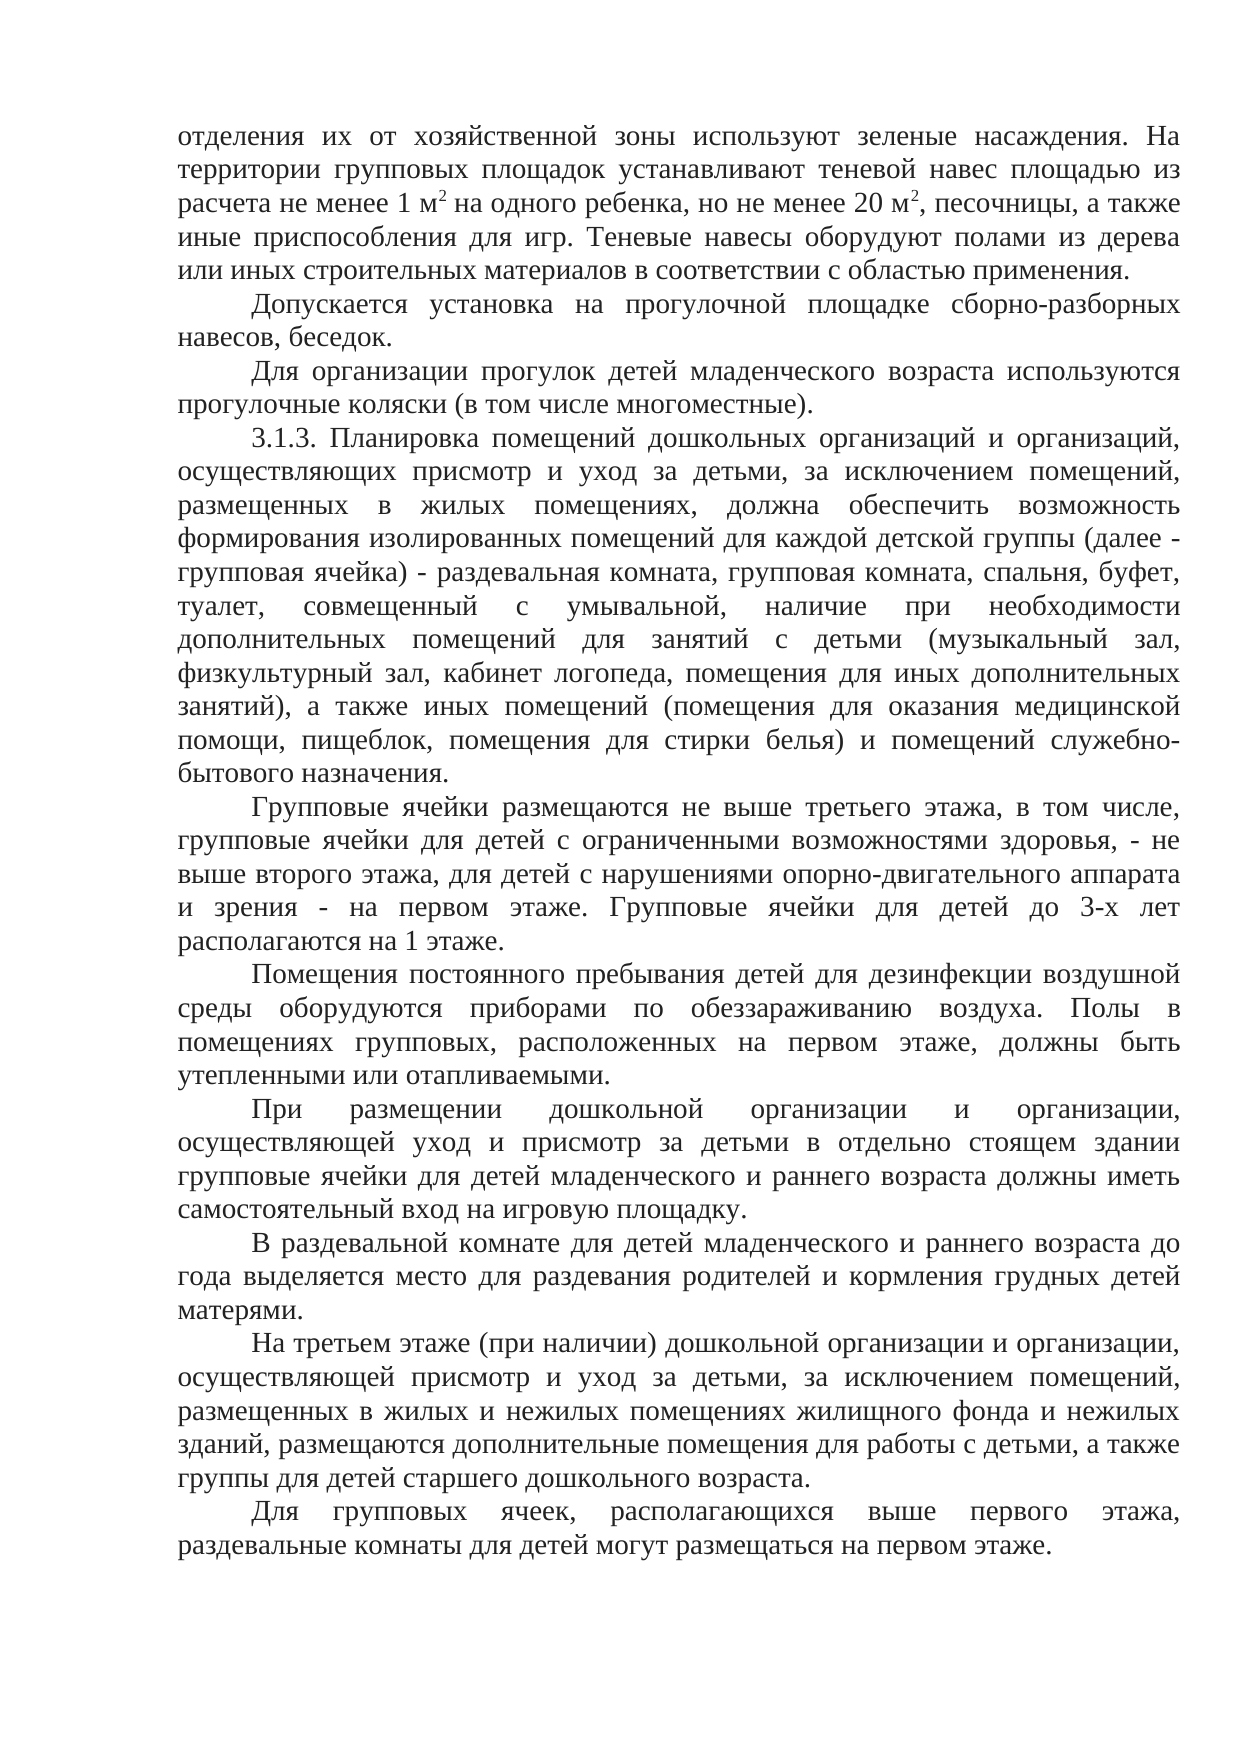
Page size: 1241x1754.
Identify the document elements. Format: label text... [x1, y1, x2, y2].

text 3.1.3. Планировка помещений дошкольных организаций и организаций, осуществляющих присмотр и уход за детьми, за исключением помещений, размещенных в жилых помещениях, должна обеспечить возможность формирования изолированных помещений для каждой детской группы (далее - групповая ячейка) - раздевальная комната, групповая комната, спальня, буфет, туалет, совмещенный с умывальной, наличие при необходимости дополнительных помещений для занятий с детьми (музыкальный зал, физкультурный зал, кабинет логопеда, помещения для иных дополнительных занятий), а также иных помещений (помещения для оказания медицинской помощи, пищеблок, помещения для стирки белья) и помещений служебно- бытового назначения. [177, 420, 1181, 789]
text Для организации прогулок детей младенческого возраста используются прогулочные коляски (в том числе многоместные). [177, 353, 1181, 420]
text Допускается установка на прогулочной площадке сборно-разборных навесов, беседок. [177, 286, 1181, 353]
text В раздевальной комнате для детей младенческого и раннего возраста до года выделяется место для раздевания родителей и кормления грудных детей матерями. [177, 1225, 1181, 1326]
text Помещения постоянного пребывания детей для дезинфекции воздушной среды оборудуются приборами по обеззараживанию воздуха. Полы в помещениях групповых, расположенных на первом этаже, должны быть утепленными или отапливаемыми. [177, 957, 1181, 1091]
text Для групповых ячеек, располагающихся выше первого этажа, раздевальные комнаты для детей могут размещаться на первом этаже. [177, 1493, 1181, 1560]
text Групповые ячейки размещаются не выше третьего этажа, в том числе, групповые ячейки для детей с ограниченными возможностями здоровья, - не выше второго этажа, для детей с нарушениями опорно-двигательного аппарата и зрения - на первом этаже. Групповые ячейки для детей до 3-х лет располагаются на 1 этаже. [177, 789, 1181, 957]
text На третьем этаже (при наличии) дошкольной организации и организации, осуществляющей присмотр и уход за детьми, за исключением помещений, размещенных в жилых и нежилых помещениях жилищного фонда и нежилых зданий, размещаются дополнительные помещения для работы с детьми, а также группы для детей старшего дошкольного возраста. [177, 1326, 1181, 1493]
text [177, 118, 1181, 286]
text При размещении дошкольной организации и организации, осуществляющей уход и присмотр за детьми в отдельно стоящем здании групповые ячейки для детей младенческого и раннего возраста должны иметь самостоятельный вход на игровую площадку. [177, 1091, 1181, 1225]
